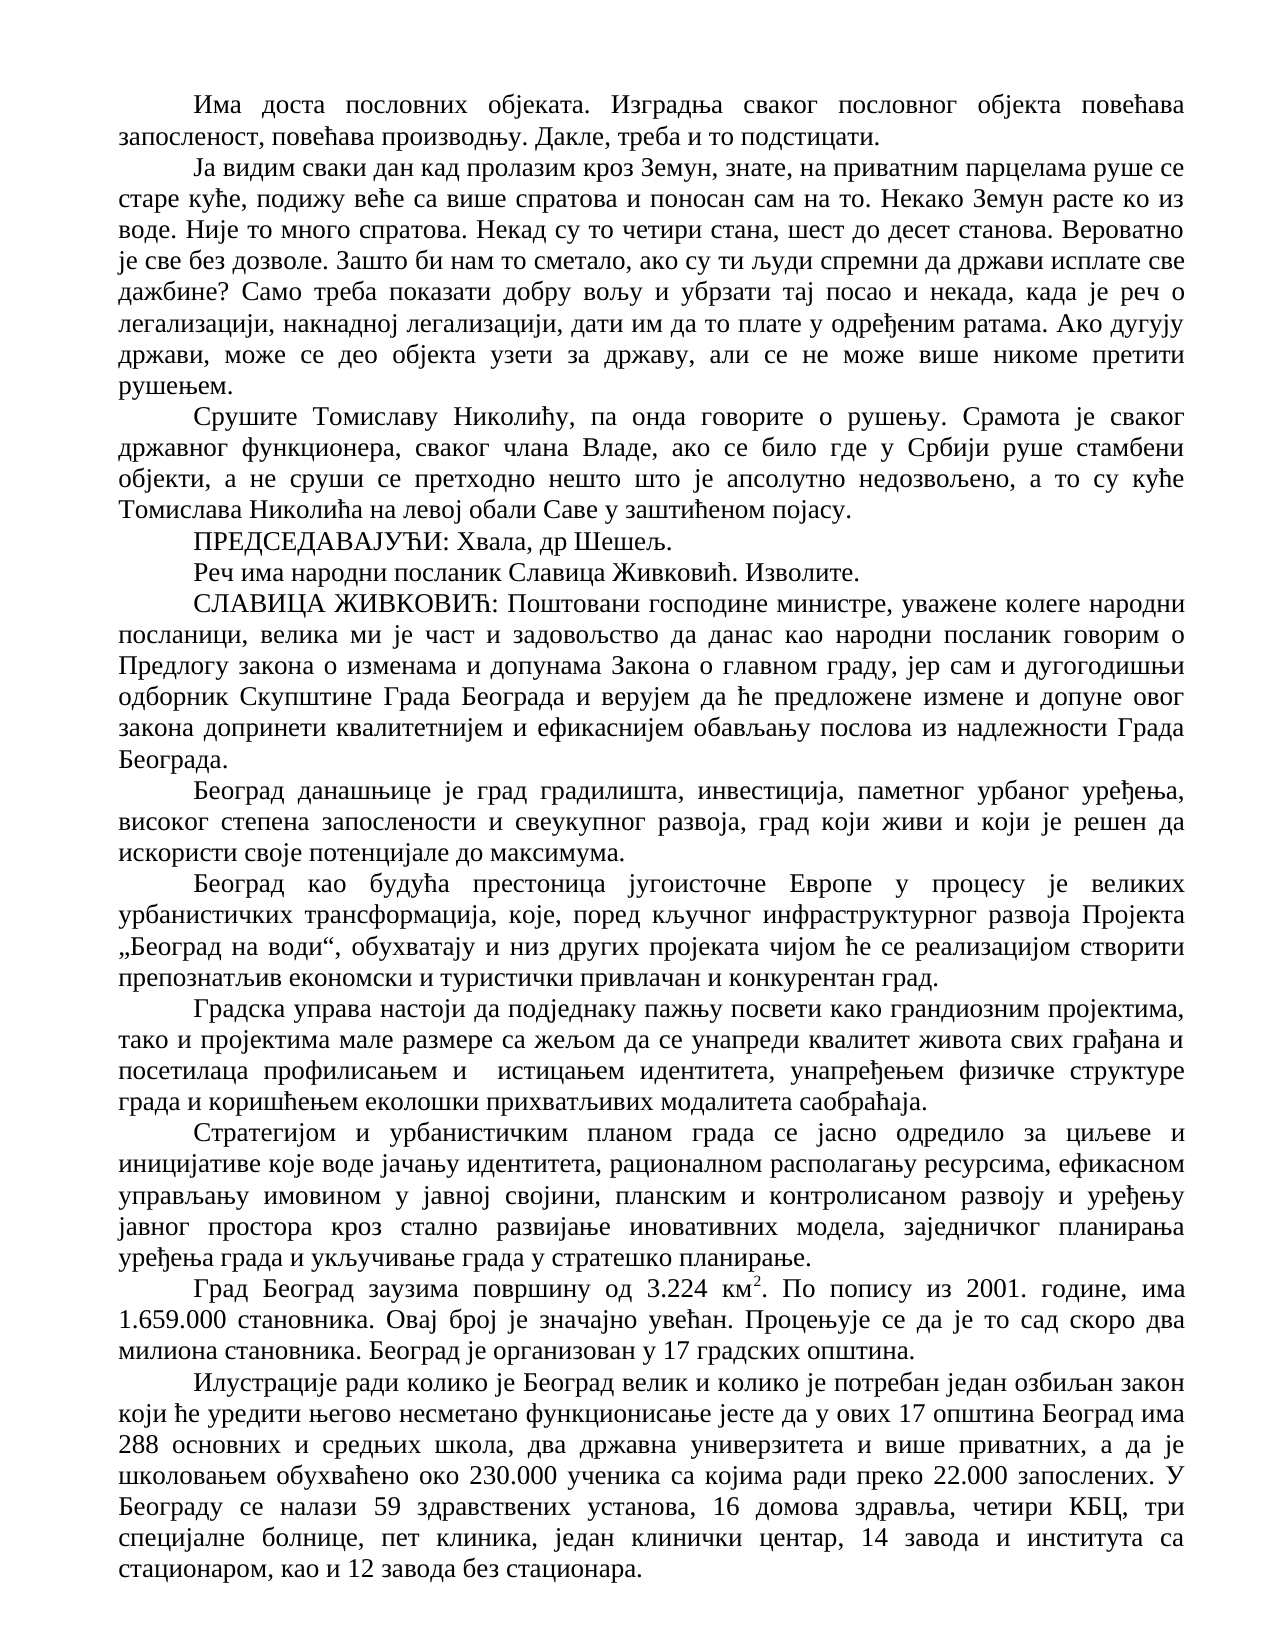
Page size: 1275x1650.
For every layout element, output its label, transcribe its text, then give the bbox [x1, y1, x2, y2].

text Ја видим сваки дан кад пролазим кроз Земун, знате, на приватним парцелама руше се старе куће, подижу веће са више спратова и поносан сам на то. Некако Земун расте ко из воде. Није то много спратова. Некад су то четири стана, шест до десет станова. Вероватно је све без дозволе. Зашто би нам то сметало, ако су ти људи спремни да држави исплате све дажбине? Само треба показати добру вољу и убрзати тај посао и некада, када је реч о легализацији, накнадној легализацији, дати им да то плате у одређеним ратама. Ако дугују држави, може се део објекта узети за државу, али се не може више никоме претити рушењем. [118, 151, 1186, 400]
text СЛАВИЦА ЖИВКОВИЋ: Поштовани господине министре, уважене колеге народни посланици, велика ми је част и задовољство да данас као народни посланик говорим о Предлогу закона о изменама и допунама Закона о главном граду, јер сам и дугогодишњи одборник Скупштине Града Београда и верујем да ће предложене измене и допуне овог закона допринети квалитетнијем и ефикаснијем обављању послова из надлежности Града Београда. [118, 587, 1186, 774]
text Град Београд заузима површину од 3.224 км2. По попису из 2001. године, има 1.659.000 становника. Овај број је значајно увећан. Процењује се да је то сад скоро два милиона становника. Београд је организован у 17 градских општина. [118, 1272, 1186, 1366]
text Илустрације ради колико је Београд велик и колико је потребан један озбиљан закон који ће уредити његово несметано функционисање јесте да у ових 17 општина Београд има 288 основних и средњих школа, два државна универзитета и више приватних, а да је школовањем обухваћено око 230.000 ученика са којима ради преко 22.000 запослених. У Београду се налази 59 здравствених установа, 16 домова здравља, четири КБЦ, три специјалне болнице, пет клиника, један клинички центар, 14 завода и института са стационаром, као и 12 завода без стационара. [118, 1366, 1186, 1584]
text Стратегијом и урбанистичким планом града се јасно одредило за циљеве и иницијативе које воде јачању идентитета, рационалном располагању ресурсима, ефикасном управљању имовином у јавној својини, планским и контролисаном развоју и уређењу јавног простора кроз стално развијање иновативних модела, заједничког планирања уређења града и укључивање града у стратешко планирање. [118, 1116, 1186, 1272]
text Срушите Томиславу Николићу, па онда говорите о рушењу. Срамота је сваког државног функционера, сваког члана Владе, ако се било где у Србији руше стамбени објекти, а не сруши се претходно нешто што је апсолутно недозвољено, а то су куће Томислава Николића на левој обали Саве у заштићеном појасу. [118, 400, 1186, 525]
text ПРЕДСЕДАВАЈУЋИ: Хвала, др Шешељ. [118, 525, 1186, 556]
text Градска управа настоји да подједнаку пажњу посвети како грандиозним пројектима, тако и пројектима мале размере са жељом да се унапреди квалитет живота свих грађана и посетилаца профилисањем и истицањем идентитета, унапређењем физичке структуре града и коришћењем еколошки прихватљивих модалитета саобраћаја. [118, 992, 1186, 1116]
text Реч има народни посланик Славица Живковић. Изволите. [118, 556, 1186, 587]
text Београд као будућа престоница југоисточне Европе у процесу је великих урбанистичких трансформација, које, поред кључног инфраструктурног развоја Пројекта „Београд на води“, обухватају и низ других пројеката чијом ће се реализацијом створити препознатљив економски и туристички привлачан и конкурентан град. [118, 867, 1186, 992]
text Има доста пословних објеката. Изградња сваког пословног објекта повећава запосленост, повећава производњу. Дакле, треба и то подстицати. [118, 89, 1186, 151]
text Београд данашњице је град градилишта, инвестиција, паметног урбаног уређења, високог степена запослености и свеукупног развоја, град који живи и који је решен да искористи своје потенцијале до максимума. [118, 774, 1186, 867]
